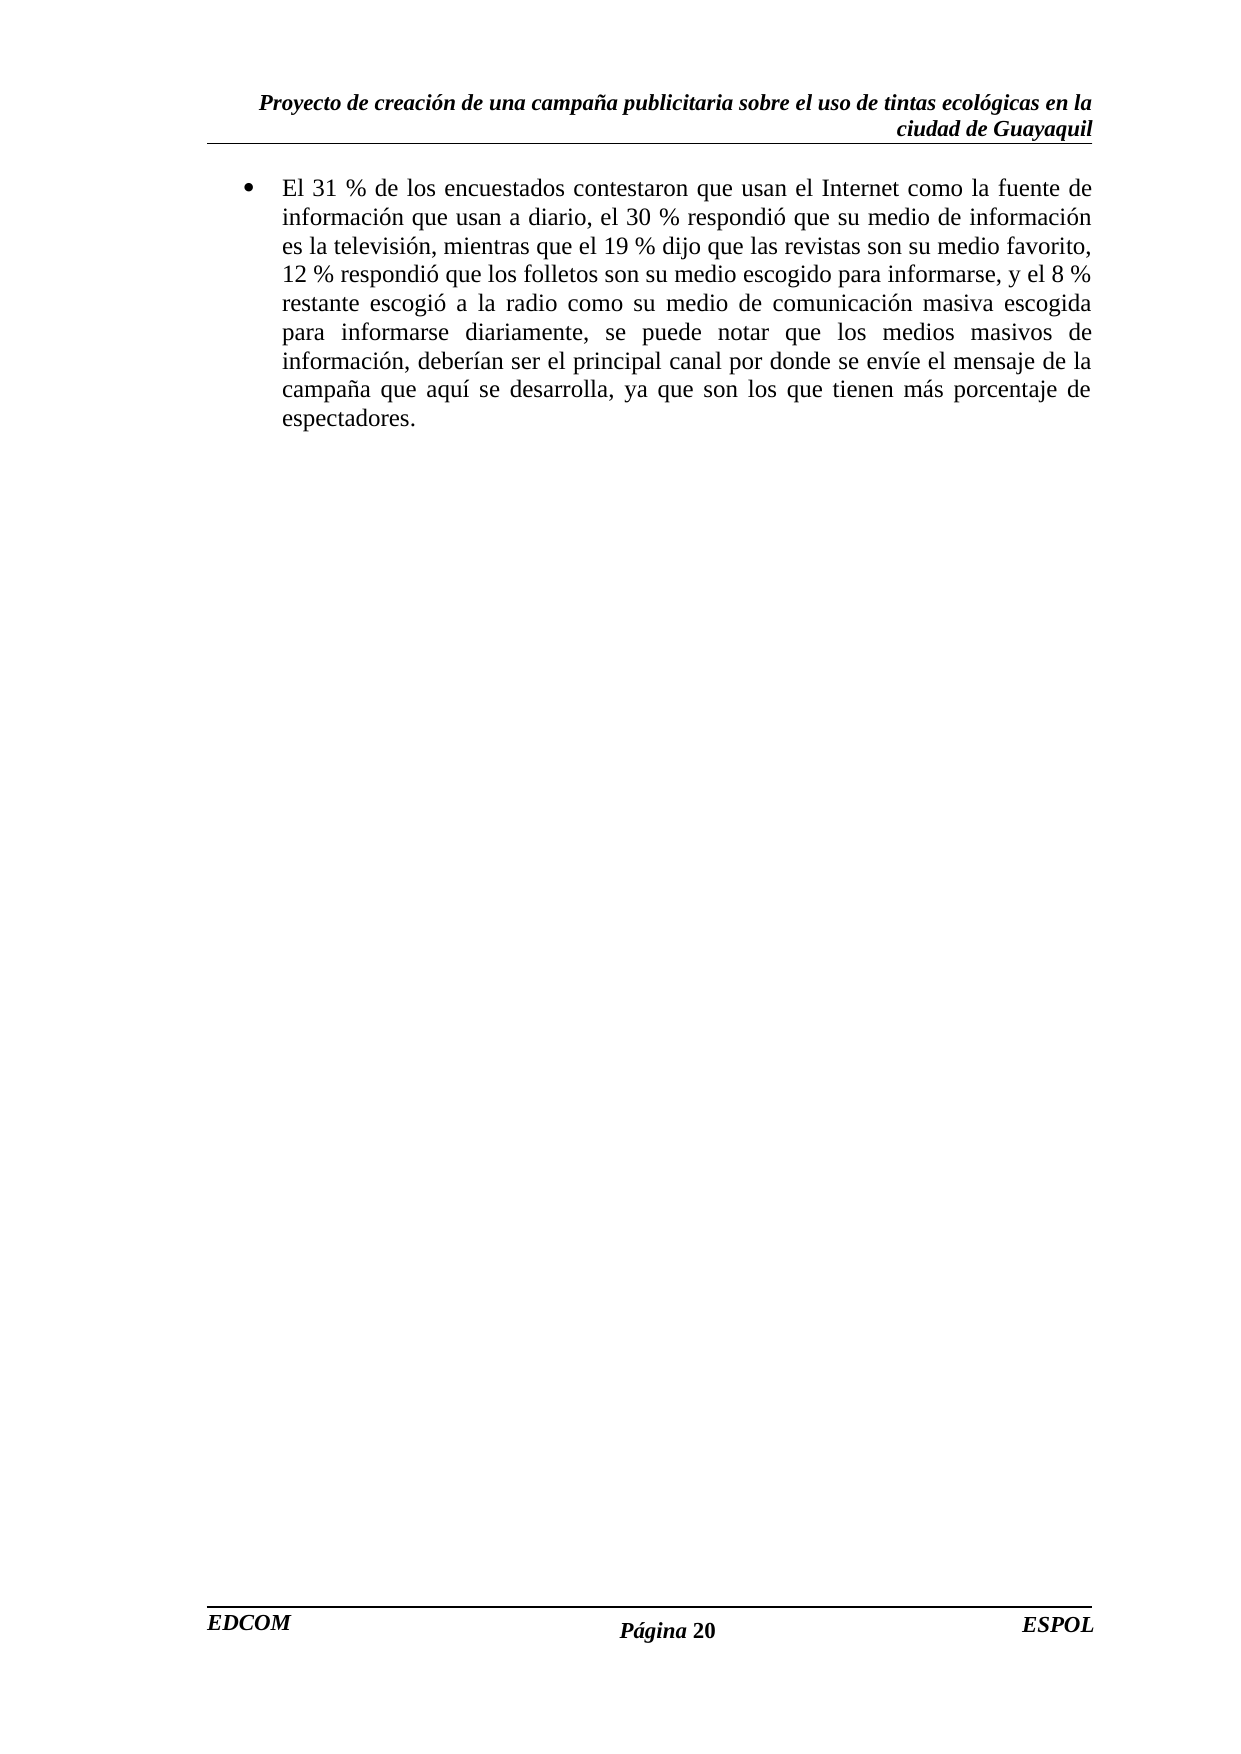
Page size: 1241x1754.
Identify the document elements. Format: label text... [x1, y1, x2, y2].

list El 31 % de los encuestados contestaron que usan el Internet como la fuente de información que usan a diario, el 30 % respondió que su medio de información es la televisión, mientras que el 19 % dijo que las revistas son su medio favorito, 12 % respondió que los folletos son su medio escogido para informarse, y el 8 % restante escogió a la radio como su medio de comunicación masiva escogida para informarse diariamente, se puede notar que los medios masivos de información, deberían ser el principal canal por donde se envíe el mensaje de la campaña que aquí se desarrolla, ya que son los que tienen más porcentaje de espectadores. [244, 173, 1092, 432]
